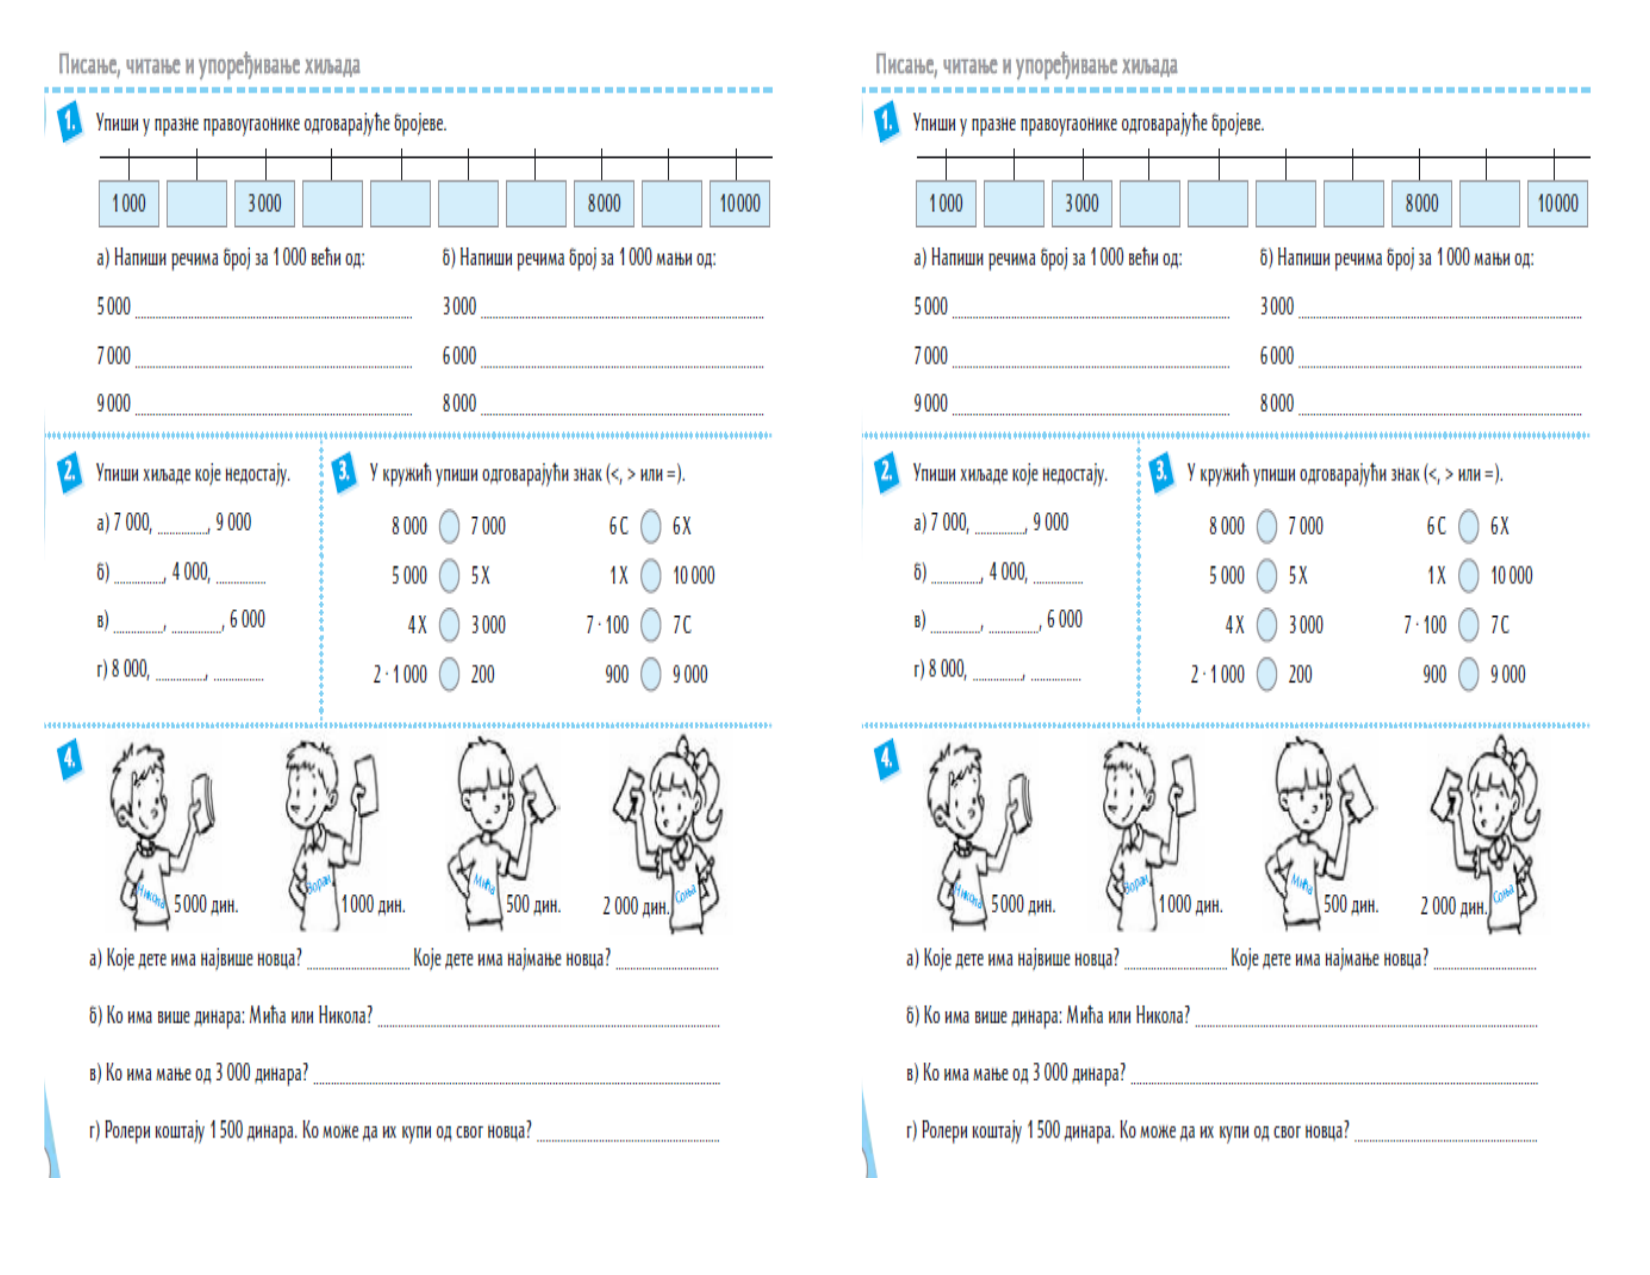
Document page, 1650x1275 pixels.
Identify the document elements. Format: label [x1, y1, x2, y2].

picture [44, 44, 787, 1178]
picture [861, 44, 1604, 1178]
